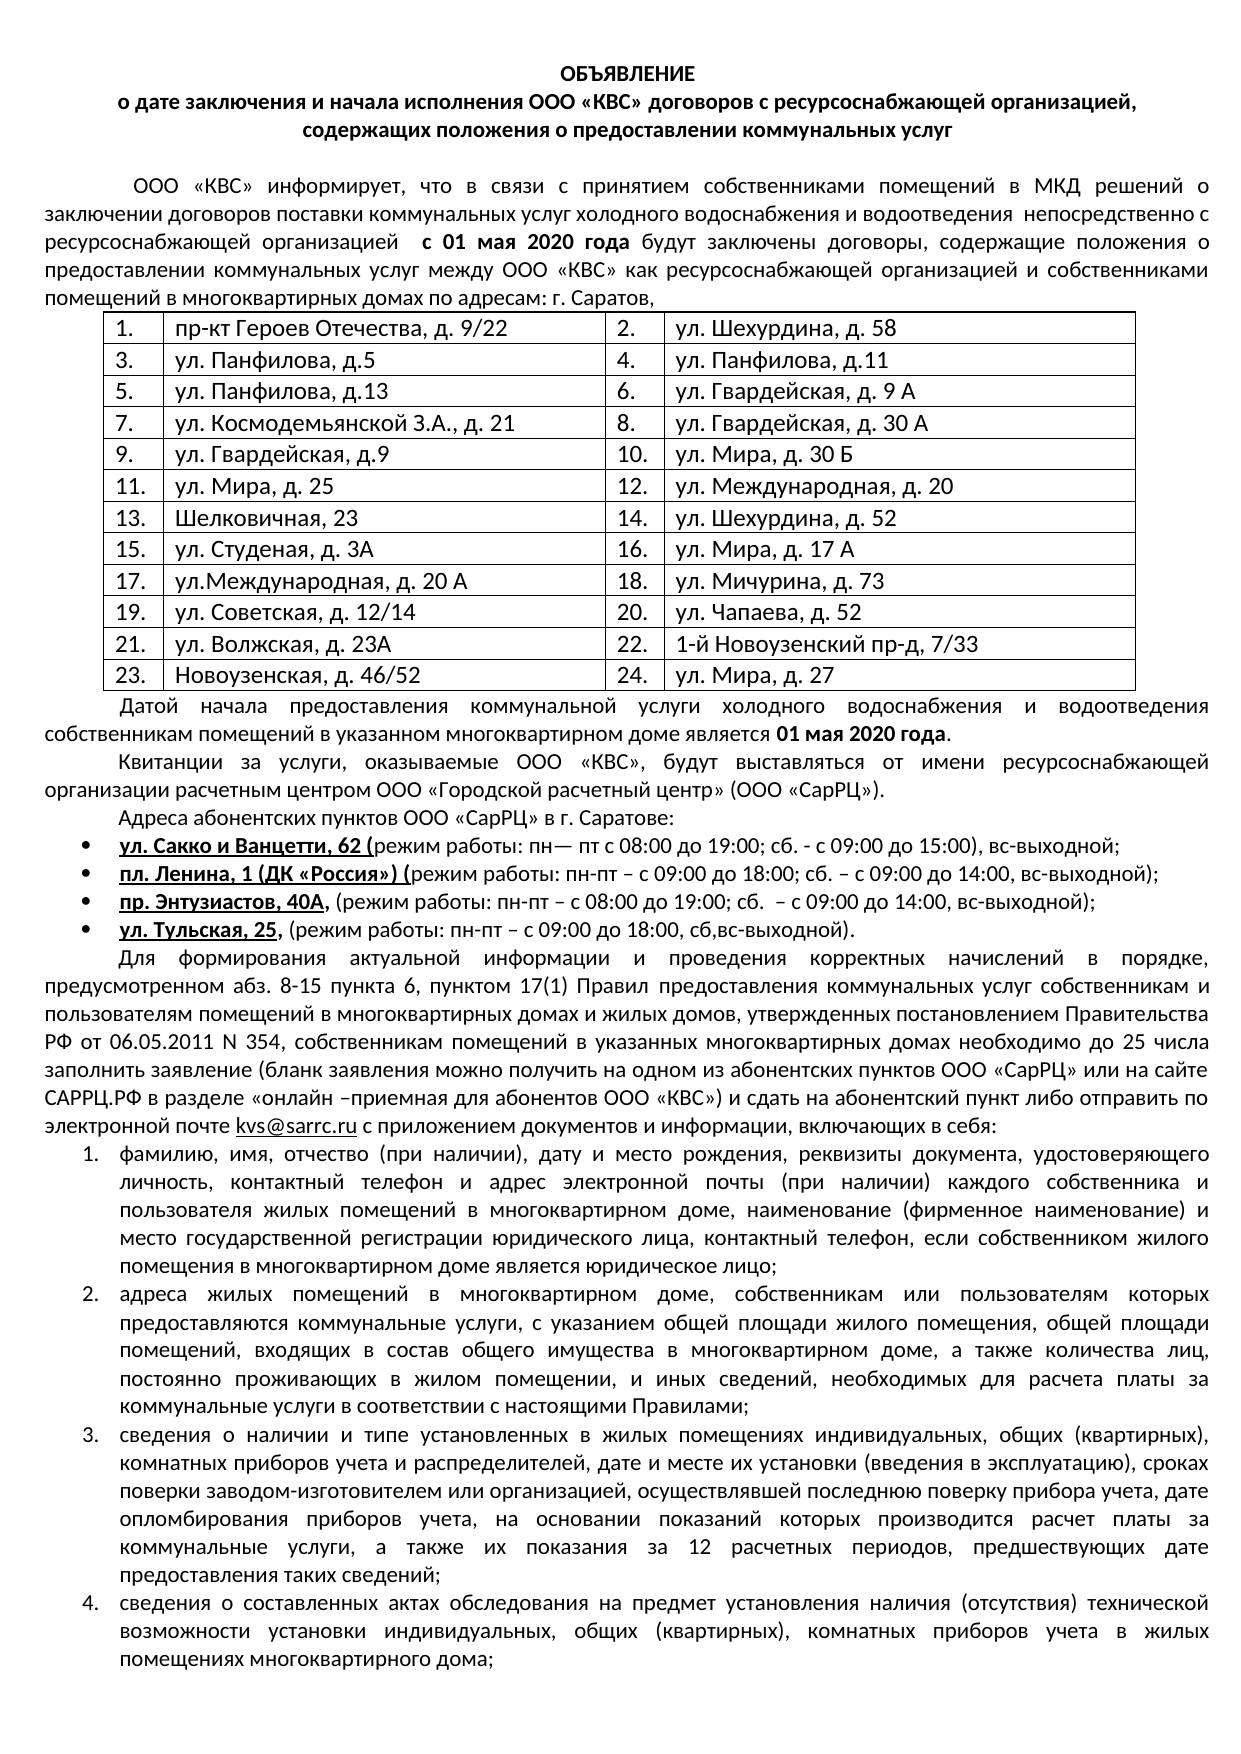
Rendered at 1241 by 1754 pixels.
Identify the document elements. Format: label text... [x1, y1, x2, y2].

text Для формирования актуальной информации и проведения корректных начислений в порядке, предусмотренном абз. 8-15 пункта 6, пунктом 17(1) Правил предоставления коммунальных услуг собственникам и пользователям помещений в многоквартирных домах и жилых домов, утвержденных постановлением Правительства РФ от 06.05.2011 N 354, собственникам помещений в указанных многоквартирных домах необходимо до 25 числа заполнить заявление (бланк заявления можно получить на одном из абонентских пунктов ООО «СарРЦ» или на сайте САРРЦ.РФ в разделе «онлайн –приемная для абонентов ООО «КВС») и сдать на абонентский пункт либо отправить по электронной почте kvs@sarrc.ru с приложением документов и информации, включающих в себя: [44, 943, 1211, 1139]
table_cell ул. Панфилова, д.5 [164, 344, 605, 374]
table_cell [104, 660, 163, 690]
table_cell [606, 502, 664, 532]
text о дате заключения и начала исполнения ООО «КВС» договоров с ресурсоснабжающей организацией, [44, 87, 1211, 115]
table_cell ул. Панфилова, д.11 [665, 344, 1135, 374]
table_cell [606, 470, 664, 501]
table_cell ул. Волжская, д. 23А [164, 628, 605, 658]
table_cell [104, 470, 163, 501]
list сведения о составленных актах обследования на предмет установления наличия (отсутствия) технической возможности установки индивидуальных, общих (квартирных), комнатных приборов учета в жилых помещениях многоквартирного дома; [82, 1588, 1211, 1672]
list пр. Энтузиастов, 40А, (режим работы: пн-пт – с 08:00 до 19:00; сб. – с 09:00 до 14:00, вс-выходной); [82, 887, 1211, 915]
table_cell [104, 407, 163, 438]
table_cell ул. Мира, д. 17 А [665, 533, 1135, 564]
table_cell [606, 565, 664, 595]
table_cell ул. Мичурина, д. 73 [665, 565, 1135, 595]
table_cell [606, 628, 664, 658]
list пл. Ленина, 1 (ДК «Россия») (режим работы: пн-пт – с 09:00 до 18:00; сб. – с 09:00 до 14:00, вс-выходной); [82, 859, 1211, 887]
table_header [104, 313, 163, 343]
table_cell [606, 376, 664, 406]
table_cell [606, 407, 664, 438]
table_cell ул. Мира, д. 25 [164, 470, 605, 501]
table_cell 1-й Новоузенский пр-д, 7/33 [665, 628, 1135, 658]
text Адреса абонентских пунктов ООО «СарРЦ» в г. Саратове: [44, 803, 1211, 831]
table_cell ул. Чапаева, д. 52 [665, 596, 1135, 627]
table_header ул. Шехурдина, д. 58 [665, 313, 1135, 343]
list ул. Сакко и Ванцетти, 62 (режим работы: пн— пт с 08:00 до 19:00; сб. - с 09:00 до 15:00), вс-выходной; [82, 831, 1211, 859]
table_cell ул.Международная, д. 20 А [164, 565, 605, 595]
table_cell ул. Мира, д. 27 [665, 660, 1135, 690]
text Квитанции за услуги, оказываемые ООО «КВС», будут выставляться от имени ресурсоснабжающей организации расчетным центром ООО «Городской расчетный центр» (ООО «СарРЦ»). [44, 747, 1211, 803]
table_cell [606, 596, 664, 627]
list ул. Тульская, 25, (режим работы: пн-пт – с 09:00 до 18:00, сб,вс-выходной). [82, 915, 1211, 943]
table_cell [104, 344, 163, 374]
table_cell [104, 502, 163, 532]
table_cell [104, 376, 163, 406]
table_cell ул. Студеная, д. 3А [164, 533, 605, 564]
table_cell ул. Шехурдина, д. 52 [665, 502, 1135, 532]
table_cell ул. Гвардейская, д. 9 А [665, 376, 1135, 406]
table_cell ул. Гвардейская, д.9 [164, 439, 605, 469]
table_cell Новоузенская, д. 46/52 [164, 660, 605, 690]
list фамилию, имя, отчество (при наличии), дату и место рождения, реквизиты документа, удостоверяющего личность, контактный телефон и адрес электронной почты (при наличии) каждого собственника и пользователя жилых помещений в многоквартирном доме, наименование (фирменное наименование) и место государственной регистрации юридического лица, контактный телефон, если собственником жилого помещения в многоквартирном доме является юридическое лицо; [82, 1139, 1211, 1279]
table_cell ул. Советская, д. 12/14 [164, 596, 605, 627]
table_cell [104, 596, 163, 627]
list адреса жилых помещений в многоквартирном доме, собственникам или пользователям которых предоставляются коммунальные услуги, с указанием общей площади жилого помещения, общей площади помещений, входящих в состав общего имущества в многоквартирном доме, а также количества лиц, постоянно проживающих в жилом помещении, и иных сведений, необходимых для расчета платы за коммунальные услуги в соответствии с настоящими Правилами; [82, 1279, 1211, 1420]
table_cell [606, 533, 664, 564]
table_cell [606, 660, 664, 690]
table_cell ул. Гвардейская, д. 30 А [665, 407, 1135, 438]
text ОБЪЯВЛЕНИЕ [44, 59, 1211, 87]
table_cell [606, 344, 664, 374]
table_cell ул. Панфилова, д.13 [164, 376, 605, 406]
table_cell Шелковичная, 23 [164, 502, 605, 532]
table_cell ул. Международная, д. 20 [665, 470, 1135, 501]
table_cell [104, 439, 163, 469]
table_cell [606, 439, 664, 469]
table_cell [104, 628, 163, 658]
table_cell ул. Космодемьянской З.А., д. 21 [164, 407, 605, 438]
list сведения о наличии и типе установленных в жилых помещениях индивидуальных, общих (квартирных), комнатных приборов учета и распределителей, дате и месте их установки (введения в эксплуатацию), сроках поверки заводом-изготовителем или организацией, осуществлявшей последнюю поверку прибора учета, дате опломбирования приборов учета, на основании показаний которых производится расчет платы за коммунальные услуги, а также их показания за 12 расчетных периодов, предшествующих дате предоставления таких сведений; [82, 1420, 1211, 1588]
table_header [606, 313, 664, 343]
table_cell [104, 533, 163, 564]
table_cell ул. Мира, д. 30 Б [665, 439, 1135, 469]
table_cell [104, 565, 163, 595]
text Датой начала предоставления коммунальной услуги холодного водоснабжения и водоотведения собственникам помещений в указанном многоквартирном доме является 01 мая 2020 года. [44, 691, 1211, 747]
text ООО «КВС» информирует, что в связи с принятием собственниками помещений в МКД решений о заключении договоров поставки коммунальных услуг холодного водоснабжения и водоотведения непосредственно с ресурсоснабжающей организацией с 01 мая 2020 года будут заключены договоры, содержащие положения о предоставлении коммунальных услуг между ООО «КВС» как ресурсоснабжающей организацией и собственниками помещений в многоквартирных домах по адресам: г. Саратов, [44, 171, 1211, 311]
text содержащих положения о предоставлении коммунальных услуг [44, 115, 1211, 143]
table_header пр-кт Героев Отечества, д. 9/22 [164, 313, 605, 343]
